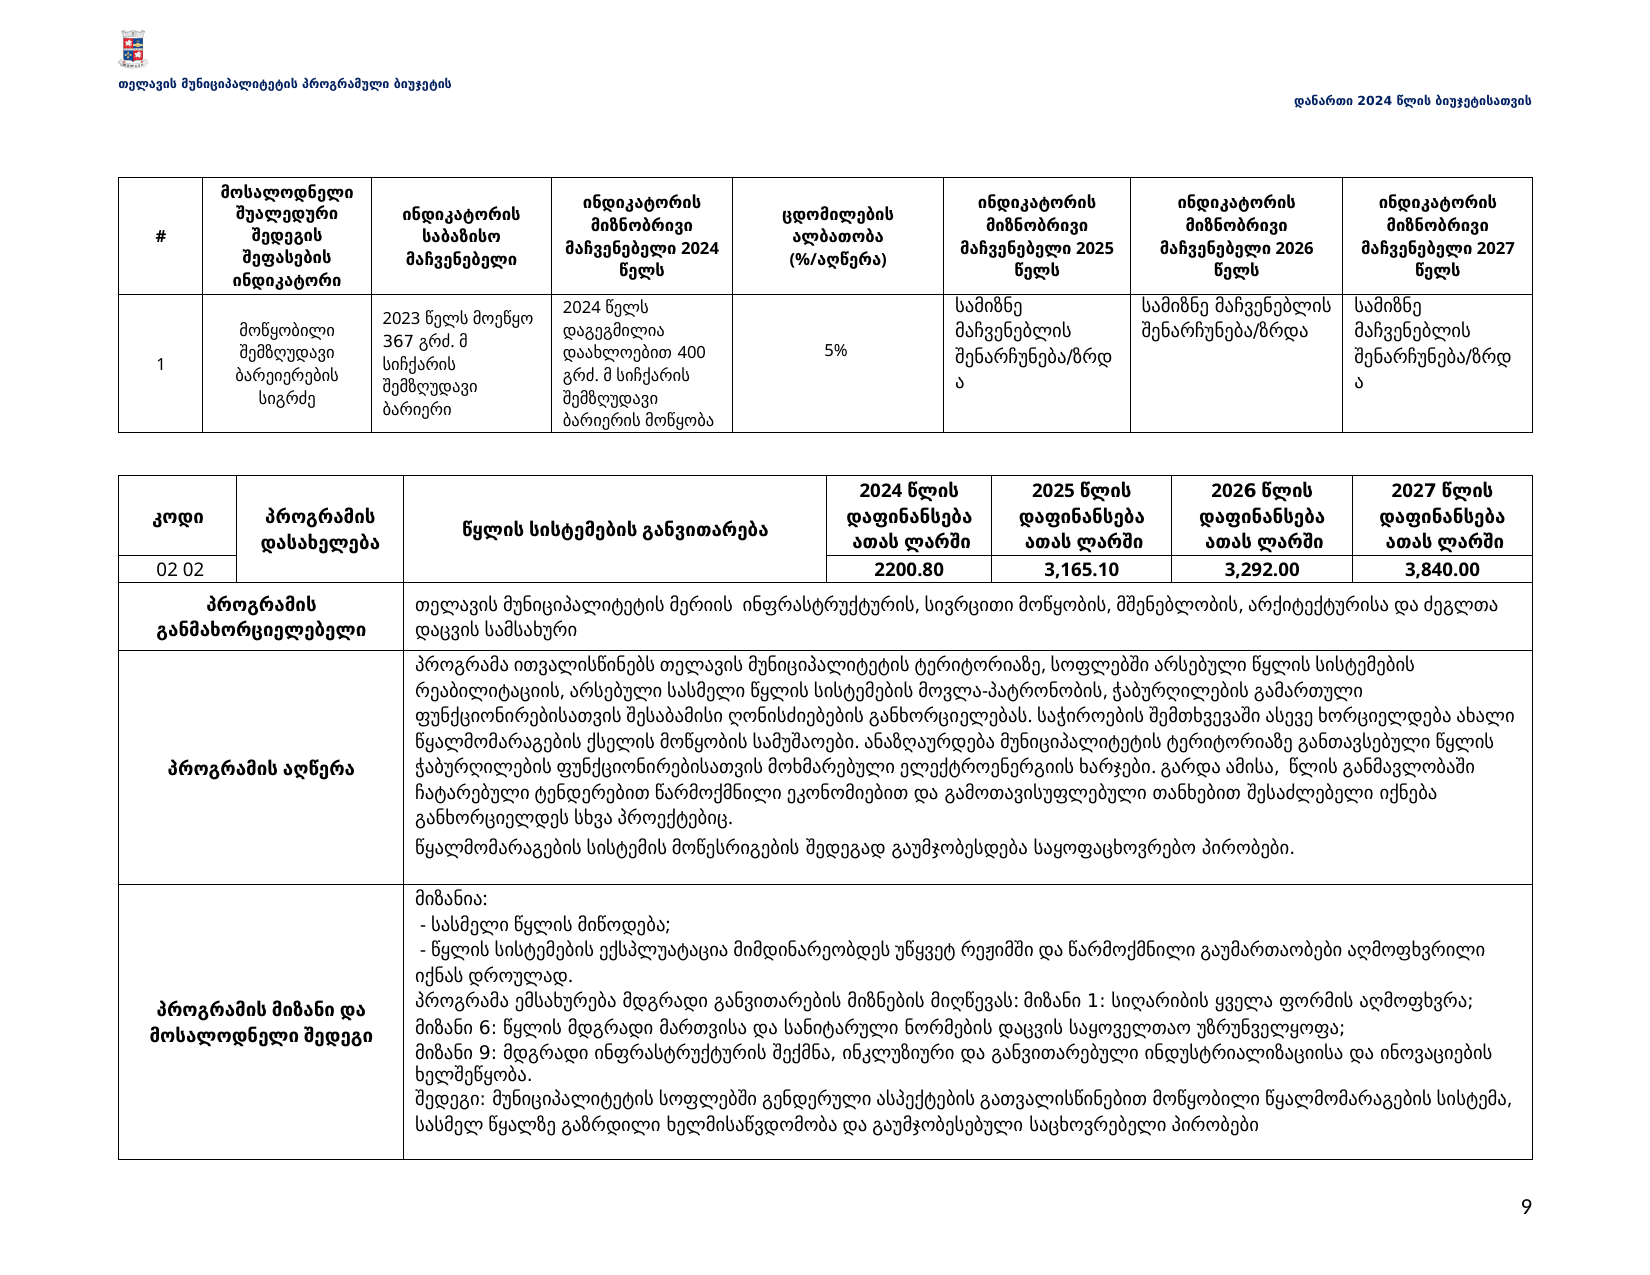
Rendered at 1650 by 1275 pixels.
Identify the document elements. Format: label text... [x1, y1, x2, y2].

table_cell 1 [119, 295, 202, 432]
table_cell მოწყობილი შემზღუდავი ბარეიერების სიგრძე [203, 295, 371, 432]
table_cell პროგრამის აღწერა [119, 651, 403, 884]
table_cell სამიზნე მაჩვენებლის შენარჩუნება/ზრდა [1131, 295, 1342, 432]
table_header ინდიკატორის მიზნობრივი მაჩვენებელი 2024 წელს [552, 178, 732, 294]
table_header # [119, 178, 202, 294]
table_header 2025 წლის დაფინანსება ათას ლარში [992, 476, 1171, 555]
table_cell პროგრამის განმახორციელებელი [119, 583, 403, 650]
table_cell 2024 წელს დაგეგმილია დაახლოებით 400 გრძ. მ სიჩქარის შემზღუდავი ბარიერის მოწყობა [552, 295, 732, 432]
table_cell 3,292.00 [1172, 556, 1352, 582]
table_header ინდიკატორის მიზნობრივი მაჩვენებელი 2026 წელს [1131, 178, 1342, 294]
table_cell 3,165.10 [992, 556, 1171, 582]
table_header მოსალოდნელი შუალედური შედეგის შეფასების ინდიკატორი [203, 178, 371, 294]
table_cell მიზანია: - სასმელი წყლის მიწოდება; - წყლის სისტემების ექსპლუატაცია მიმდინარეობდეს უწყვეტ რეჟიმში და წარმოქმნილი გაუმართაობები აღმოფხვრილი იქნას დროულად. პროგრამა ემსახურება მდგრადი განვითარების მიზნების მიღწევას: მიზანი 1: სიღარიბის ყველა ფორმის აღმოფხვრა; მიზანი 6: წყლის მდგრადი მართვისა და სანიტარული ნორმების დაცვის საყოველთაო უზრუნველყოფა; მიზანი 9: მდგრადი ინფრასტრუქტურის შექმნა, ინკლუზიური და განვითარებული ინდუსტრიალიზაციისა და ინოვაციების ხელშეწყობა. შედეგი: მუნიციპალიტეტის სოფლებში გენდერული ასპექტების გათვალისწინებით მოწყობილი წყალმომარაგების სისტემა, სასმელ წყალზე გაზრდილი ხელმისაწვდომობა და გაუმჯობესებული საცხოვრებელი პირობები [404, 885, 1532, 1158]
table_cell 5% [733, 295, 943, 432]
table_header ცდომილების ალბათობა (%/აღწერა) [733, 178, 943, 294]
table_header ინდიკატორის საბაზისო მაჩვენებელი [372, 178, 551, 294]
table_cell პროგრამა ითვალისწინებს თელავის მუნიციპალიტეტის ტერიტორიაზე, სოფლებში არსებული წყლის სისტემების რეაბილიტაციის, არსებული სასმელი წყლის სისტემების მოვლა-პატრონობის, ჭაბურღილების გამართული ფუნქციონირებისათვის შესაბამისი ღონისძიებების განხორციელებას. საჭიროების შემთხვევაში ასევე ხორციელდება ახალი წყალმომარაგების ქსელის მოწყობის სამუშაოები. ანაზღაურდება მუნიციპალიტეტის ტერიტორიაზე განთავსებული წყლის ჭაბურღილების ფუნქციონირებისათვის მოხმარებული ელექტროენერგიის ხარჯები. გარდა ამისა, წლის განმავლობაში ჩატარებული ტენდერებით წარმოქმნილი ეკონომიებით და გამოთავისუფლებული თანხებით შესაძლებელი იქნება განხორციელდეს სხვა პროექტებიც. წყალმომარაგების სისტემის მოწესრიგების შედეგად გაუმჯობესდება საყოფაცხოვრებო პირობები. [404, 651, 1532, 884]
table_cell სამიზნე მაჩვენებლის შენარჩუნება/ზრდა [944, 295, 1130, 432]
table_cell სამიზნე მაჩვენებლის შენარჩუნება/ზრდა [1343, 295, 1532, 432]
table_header წყლის სისტემების განვითარება [404, 476, 826, 582]
table_header 2027 წლის დაფინანსება ათას ლარში [1353, 476, 1532, 555]
picture [118, 30, 149, 76]
table_cell 3,840.00 [1353, 556, 1532, 582]
table_cell 02 02 [119, 556, 236, 582]
table_cell თელავის მუნიციპალიტეტის მერიის ინფრასტრუქტურის, სივრცითი მოწყობის, მშენებლობის, არქიტექტურისა და ძეგლთა დაცვის სამსახური [404, 583, 1532, 650]
table_cell პროგრამის მიზანი და მოსალოდნელი შედეგი [119, 885, 403, 1158]
table_header ინდიკატორის მიზნობრივი მაჩვენებელი 2027 წელს [1343, 178, 1532, 294]
table_cell 2200.80 [827, 556, 991, 582]
table_header 2024 წლის დაფინანსება ათას ლარში [827, 476, 991, 555]
table_header ინდიკატორის მიზნობრივი მაჩვენებელი 2025 წელს [944, 178, 1130, 294]
table_header კოდი [119, 476, 236, 555]
table_header 2026 წლის დაფინანსება ათას ლარში [1172, 476, 1352, 555]
table_header პროგრამის დასახელება [237, 476, 403, 582]
table_cell 2023 წელს მოეწყო 367 გრძ. მ სიჩქარის შემზღუდავი ბარიერი [372, 295, 551, 432]
